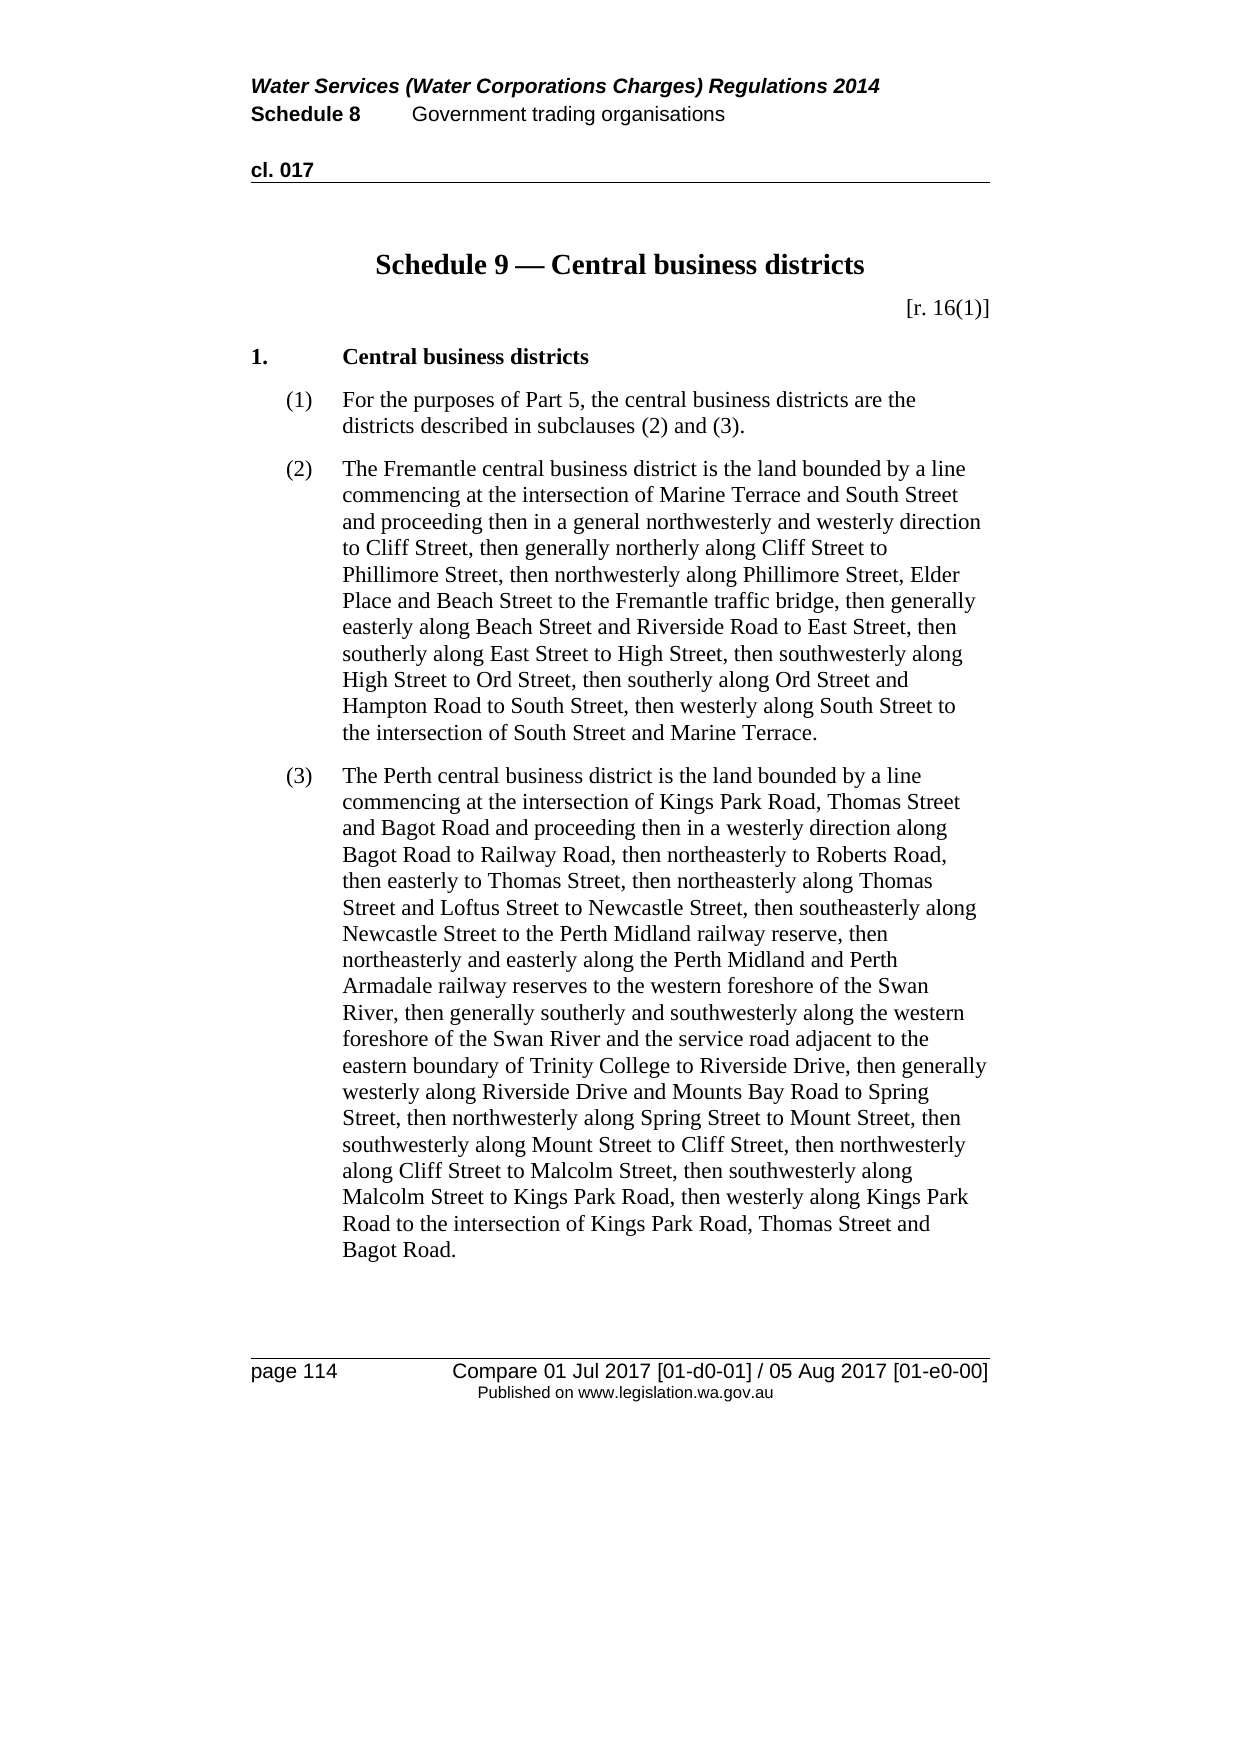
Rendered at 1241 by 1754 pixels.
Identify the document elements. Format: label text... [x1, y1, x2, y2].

text (3) The Perth central business district is the land bounded by a line commencing at the intersection of Kings Park Road, Thomas Street and Bagot Road and proceeding then in a westerly direction along Bagot Road to Railway Road, then northeasterly to Roberts Road, then easterly to Thomas Street, then northeasterly along Thomas Street and Loftus Street to Newcastle Street, then southeasterly along Newcastle Street to the Perth Midland railway reserve, then northeasterly and easterly along the Perth Midland and Perth Armadale railway reserves to the western foreshore of the Swan River, then generally southerly and southwesterly along the western foreshore of the Swan River and the service road adjacent to the eastern boundary of Trinity College to Riverside Drive, then generally westerly along Riverside Drive and Mounts Bay Road to Spring Street, then northwesterly along Spring Street to Mount Street, then southwesterly along Mount Street to Cliff Street, then northwesterly along Cliff Street to Malcolm Street, then southwesterly along Malcolm Street to Kings Park Road, then westerly along Kings Park Road to the intersection of Kings Park Road, Thomas Street and Bagot Road. [251, 762, 990, 1262]
text (2) The Fremantle central business district is the land bounded by a line commencing at the intersection of Marine Terrace and South Street and proceeding then in a general northwesterly and westerly direction to Cliff Street, then generally northerly along Cliff Street to Phillimore Street, then northwesterly along Phillimore Street, Elder Place and Beach Street to the Fremantle traffic bridge, then generally easterly along Beach Street and Riverside Road to East Street, then southerly along East Street to High Street, then southwesterly along High Street to Ord Street, then southerly along Ord Street and Hampton Road to South Street, then westerly along South Street to the intersection of South Street and Marine Terrace. [251, 455, 990, 745]
text (1) For the purposes of Part 5, the central business districts are the districts described in subclauses (2) and (3). [251, 386, 990, 438]
text [r. 16(1)] [251, 293, 990, 320]
subtitle Schedule 9 — Central business districts [251, 247, 990, 281]
subtitle 1. Central business districts [251, 343, 990, 369]
